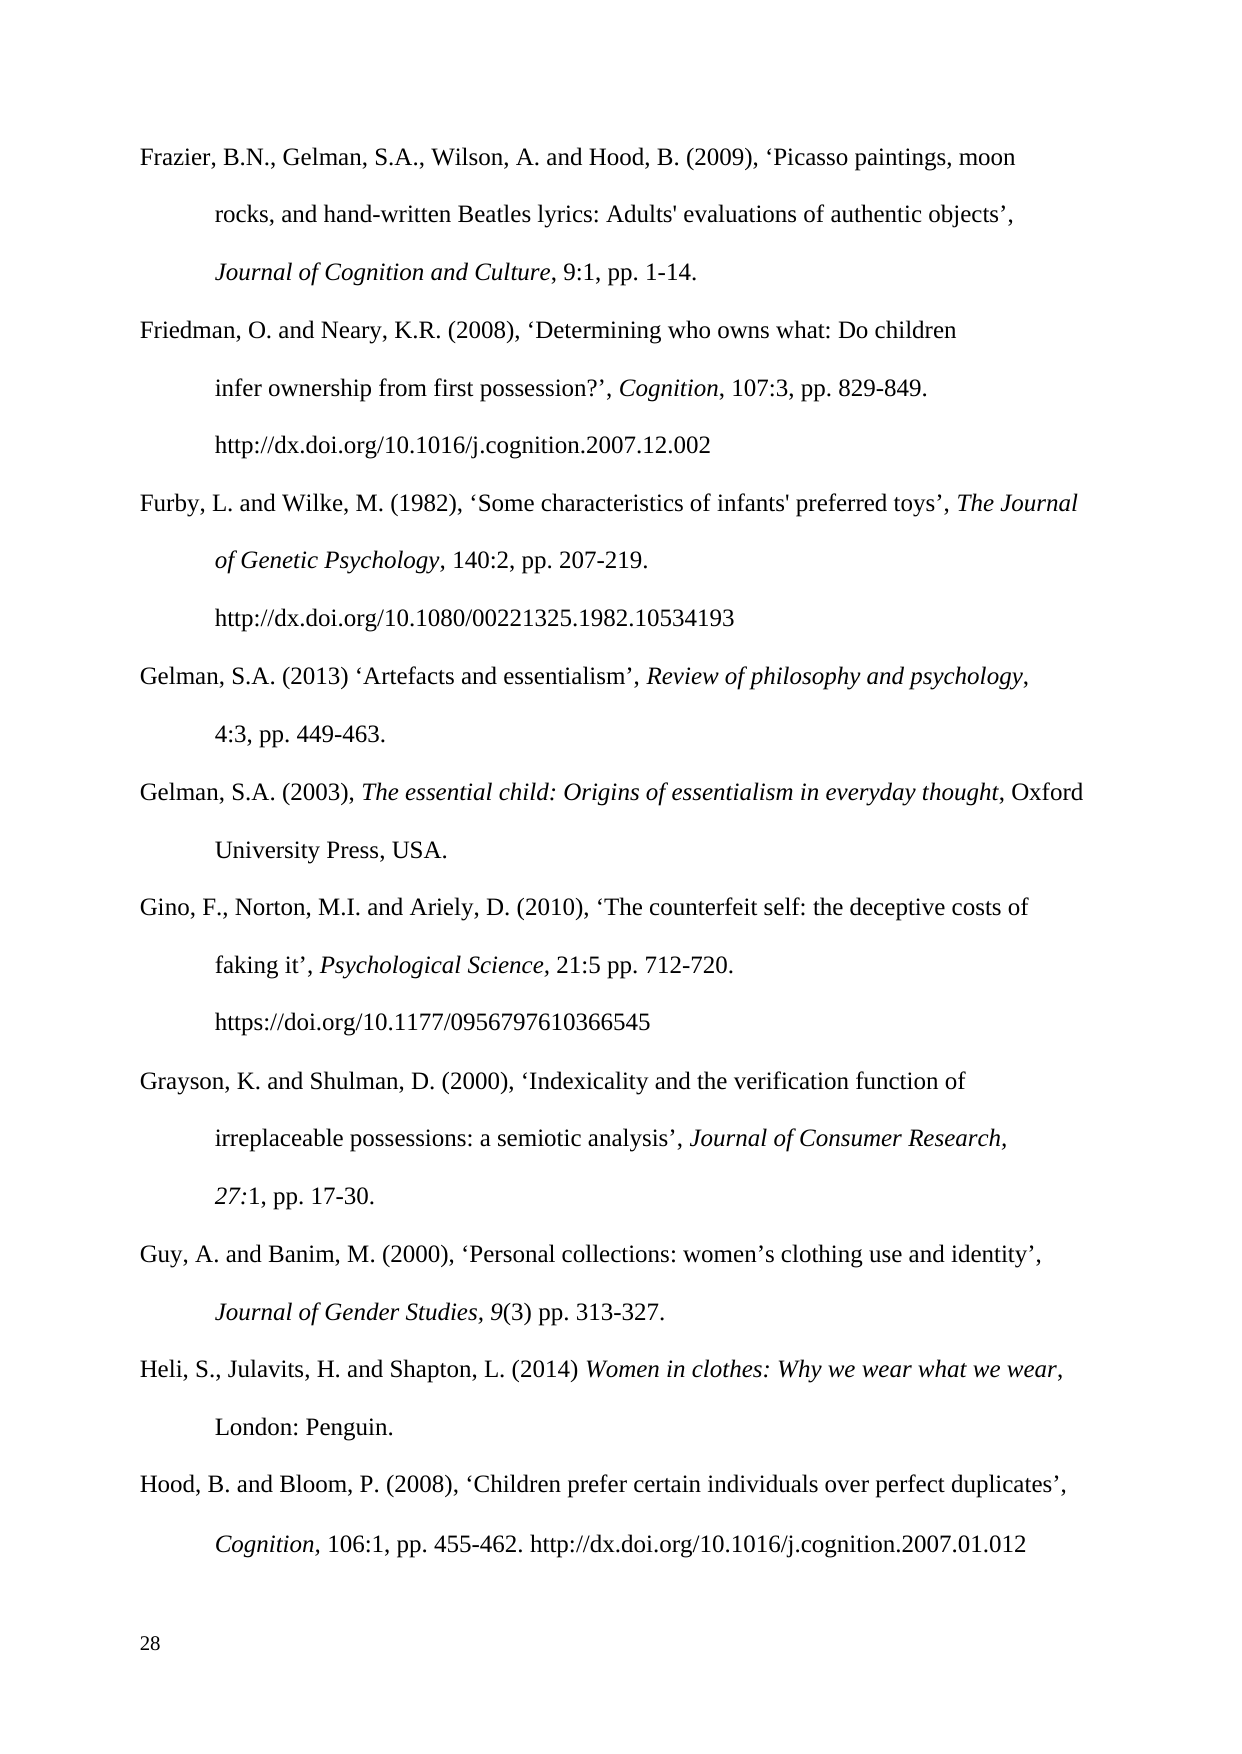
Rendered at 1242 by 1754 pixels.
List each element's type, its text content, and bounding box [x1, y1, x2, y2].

text Grayson, K. and Shulman, D. (2000), ‘Indexicality and the verification function of irreplaceable possessions: a semiotic analysis’, Journal of Consumer Research, 27:1, pp. 17‐30. [139, 1066, 1058, 1210]
text Frazier, B.N., Gelman, S.A., Wilson, A. and Hood, B. (2009), ‘Picasso paintings, moon rocks, and hand-written Beatles lyrics: Adults' evaluations of authentic objects’, Journal of Cognition and Culture, 9:1, pp. 1-14. [139, 142, 1073, 285]
text Friedman, O. and Neary, K.R. (2008), ‘Determining who owns what: Do children infer ownership from first possession?’, Cognition, 107:3, pp. 829-849. http://dx.doi.org/10.1016/j.cognition.2007.12.002 [139, 315, 997, 459]
text Furby, L. and Wilke, M. (1982), ‘Some characteristics of infants' preferred toys’, The Journal of Genetic Psychology, 140:2, pp. 207-219. http://dx.doi.org/10.1080/00221325.1982.10534193 [139, 488, 1090, 631]
text Gino, F., Norton, M.I. and Ariely, D. (2010), ‘The counterfeit self: the deceptive costs of faking it’, Psychological Science, 21:5 pp. 712-720. https://doi.org/10.1177/0956797610366545 [139, 892, 1037, 1036]
text Gelman, S.A. (2003), The essential child: Origins of essentialism in everyday thought, Oxford University Press, USA. [139, 777, 1098, 864]
text Hood, B. and Bloom, P. (2008), ‘Children prefer certain individuals over perfect duplicates’, Cognition, 106:1, pp. 455-462. http://dx.doi.org/10.1016/j.cognition.2007.01.012 [139, 1469, 1098, 1558]
text Guy, A. and Banim, M. (2000), ‘Personal collections: women’s clothing use and identity’, Journal of Gender Studies, 9(3) pp. 313-327. [139, 1239, 1098, 1326]
text Gelman, S.A. (2013) ‘Artefacts and essentialism’, Review of philosophy and psychology, 4:3, pp. 449-463. [139, 661, 1071, 747]
text Heli, S., Julavits, H. and Shapton, L. (2014) Women in clothes: Why we wear what we wear, London: Penguin. [139, 1354, 1098, 1441]
